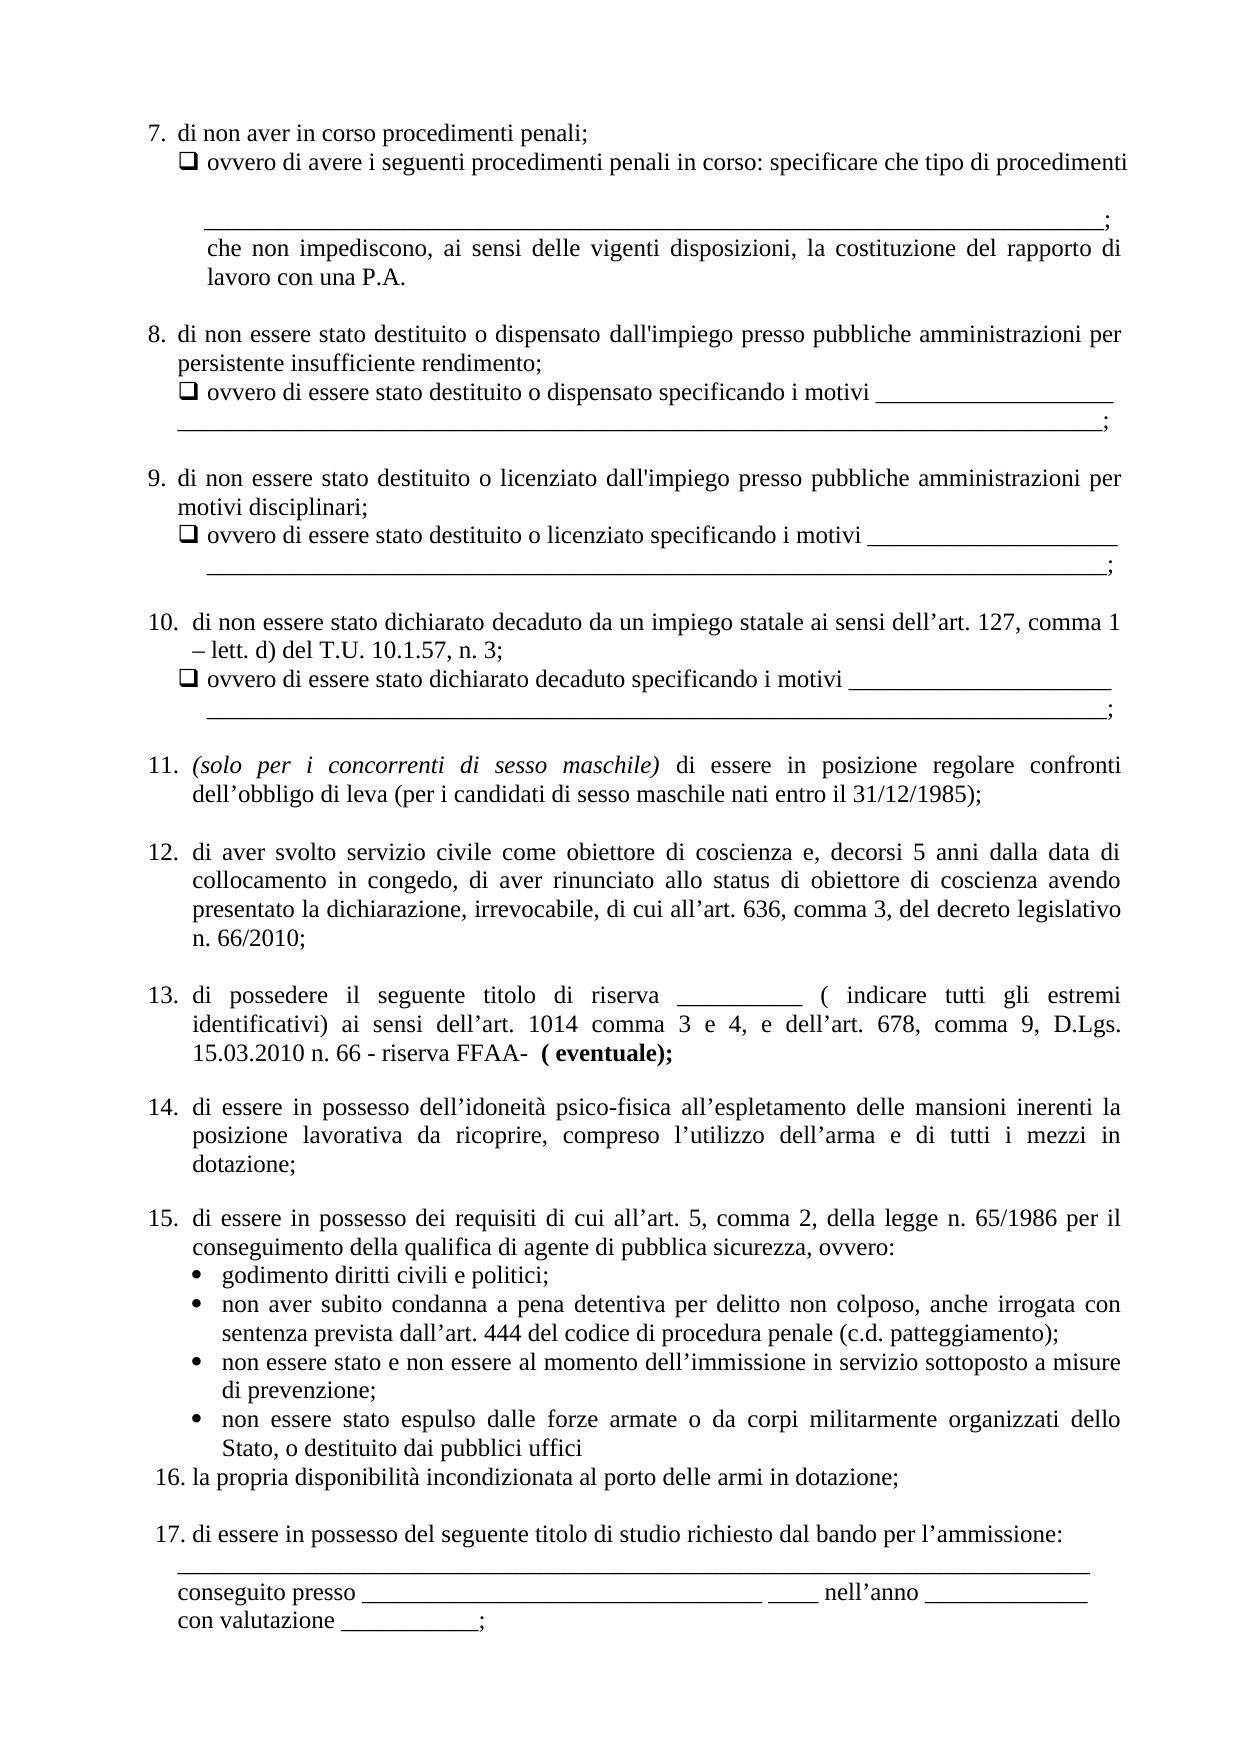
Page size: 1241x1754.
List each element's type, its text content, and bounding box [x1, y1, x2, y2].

text con valutazione ___________; [177, 1606, 1211, 1634]
list di non essere stato dichiarato decaduto da un impiego statale ai sensi dell’art. 127, comma 1 – lett. d) del T.U. 10.1.57, n. 3; [148, 607, 1122, 664]
list non aver subito condanna a pena detentiva per delitto non colposo, anche irrogata con sentenza prevista dall’art. 444 del codice di procedura penale (c.d. patteggiamento); [192, 1289, 1122, 1347]
text ________________________________________________________________________; [207, 693, 1122, 722]
text ________________________________________________________________________; [207, 549, 1211, 578]
text che non impediscono, ai sensi delle vigenti disposizioni, la costituzione del rapporto di lavoro con una P.A. [207, 233, 1122, 291]
list di aver svolto servizio civile come obiettore di coscienza e, decorsi 5 anni dalla data di collocamento in congedo, di aver rinunciato allo status di obiettore di coscienza avendo presentato la dichiarazione, irrevocabile, di cui all’art. 636, comma 3, del decreto legislativo n. 66/2010; [148, 837, 1122, 952]
list ovvero di essere stato destituito o dispensato specificando i motivi ___________________ [177, 377, 1211, 406]
list ovvero di avere i seguenti procedimenti penali in corso: specificare che tipo di procedimenti [177, 147, 1137, 176]
list di non aver in corso procedimenti penali; [148, 118, 1211, 147]
list di possedere il seguente titolo di riserva __________ ( indicare tutti gli estremi identificativi) ai sensi dell’art. 1014 comma 3 e 4, e dell’art. 678, comma 9, D.Lgs. 15.03.2010 n. 66 - riserva FFAA- ( eventuale); [148, 981, 1122, 1067]
list (solo per i concorrenti di sesso maschile) di essere in posizione regolare confronti dell’obbligo di leva (per i candidati di sesso maschile nati entro il 31/12/1985); [148, 751, 1122, 808]
text ________________________________________________________________________; [148, 204, 1122, 233]
list non essere stato e non essere al momento dell’immissione in servizio sottoposto a misure di prevenzione; [192, 1347, 1122, 1404]
list ovvero di essere stato destituito o licenziato specificando i motivi ____________________ [177, 521, 1211, 549]
list di non essere stato destituito o dispensato dall'impiego presso pubbliche amministrazioni per persistente insufficiente rendimento; [148, 319, 1122, 377]
text _________________________________________________________________________ [148, 1548, 1211, 1577]
list ovvero di essere stato dichiarato decaduto specificando i motivi _____________________ [177, 664, 1122, 693]
text conseguito presso ________________________________ ____ nell’anno _____________ [177, 1577, 1211, 1606]
list la propria disponibilità incondizionata al porto delle armi in dotazione; [154, 1462, 1122, 1491]
list non essere stato espulso dalle forze armate o da corpi militarmente organizzati dello Stato, o destituito dai pubblici uffici [192, 1404, 1122, 1462]
list di essere in possesso del seguente titolo di studio richiesto dal bando per l’ammissione: [154, 1519, 1211, 1548]
list di essere in possesso dei requisiti di cui all’art. 5, comma 2, della legge n. 65/1986 per il conseguimento della qualifica di agente di pubblica sicurezza, ovvero: [148, 1203, 1122, 1261]
list godimento diritti civili e politici; [192, 1261, 1122, 1289]
list di essere in possesso dell’idoneità psico-fisica all’espletamento delle mansioni inerenti la posizione lavorativa da ricoprire, compreso l’utilizzo dell’arma e di tutti i mezzi in dotazione; [148, 1092, 1122, 1178]
text __________________________________________________________________________; [177, 406, 1211, 434]
list di non essere stato destituito o licenziato dall'impiego presso pubbliche amministrazioni per motivi disciplinari; [148, 463, 1122, 521]
